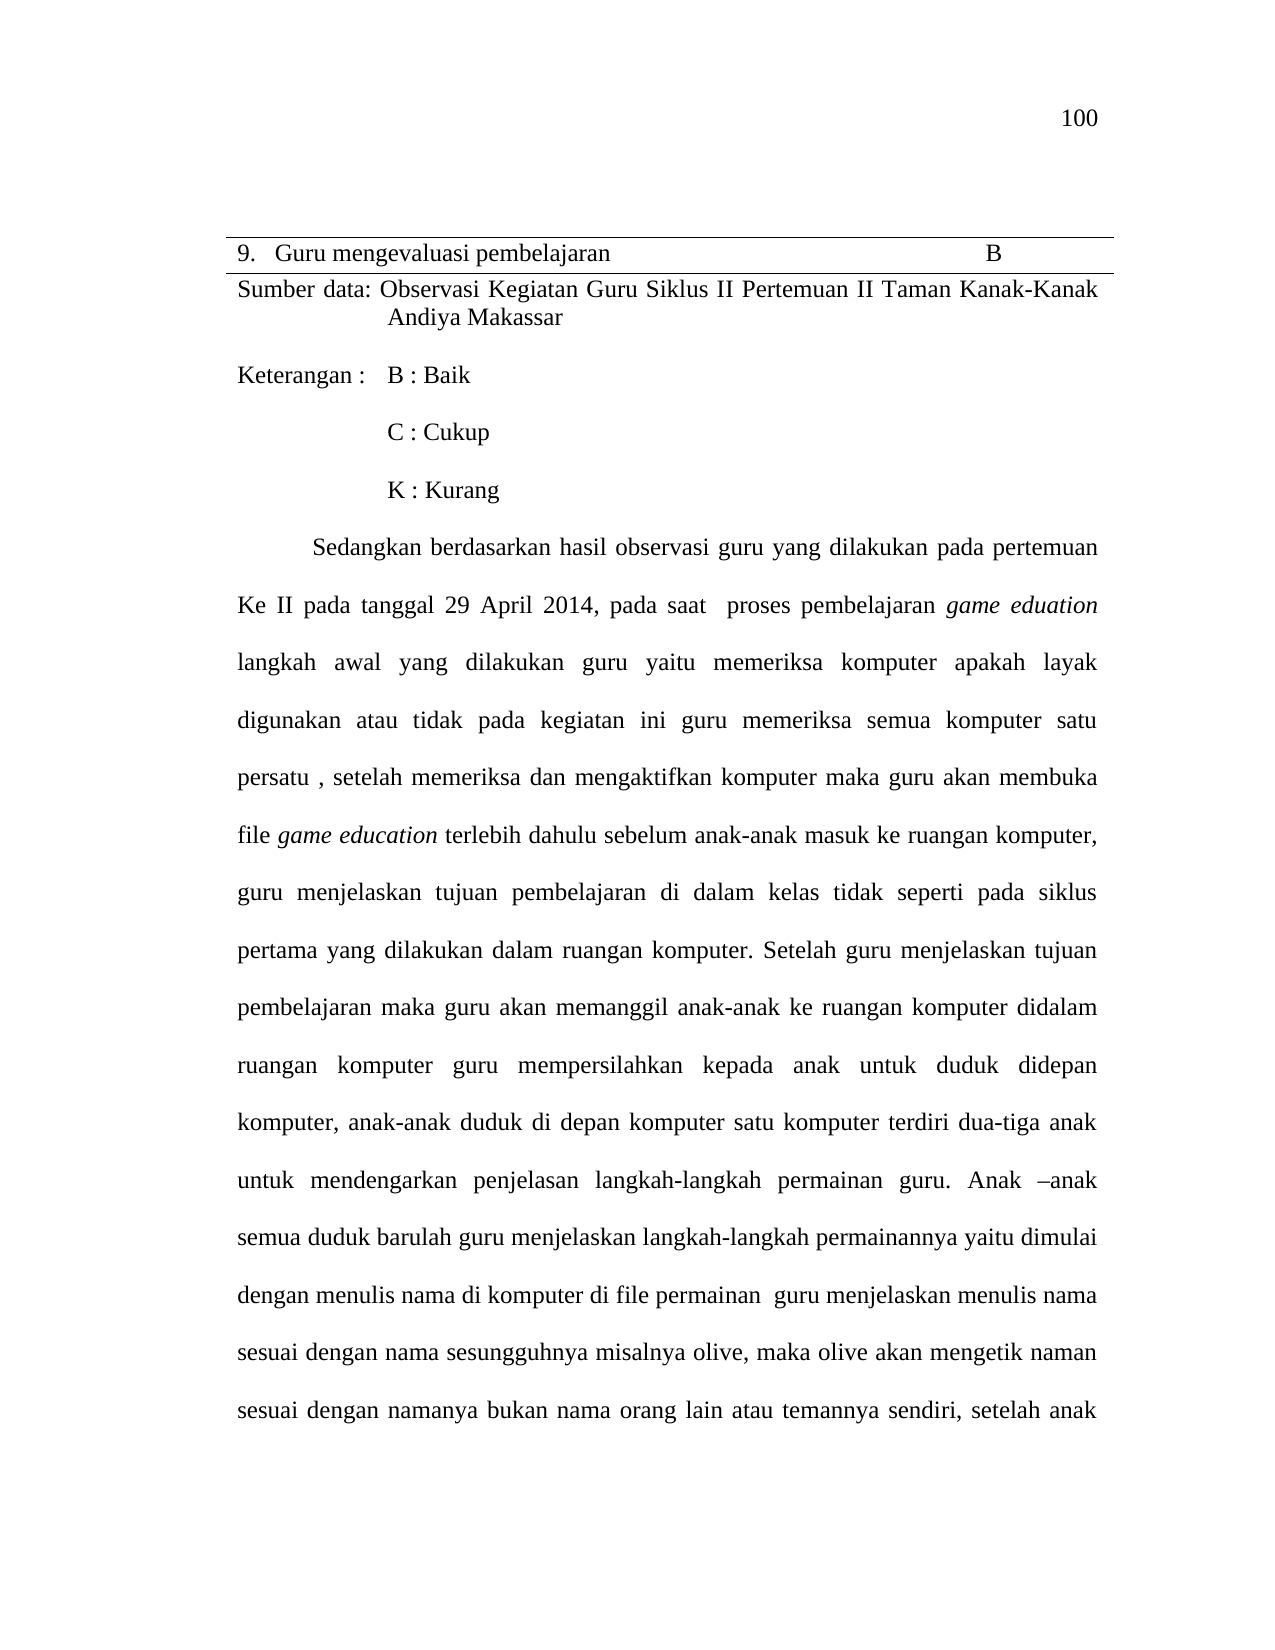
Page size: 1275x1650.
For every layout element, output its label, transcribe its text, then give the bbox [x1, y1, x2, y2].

table_cell 9. Guru mengevaluasi pembelajaran B [226, 238, 1114, 273]
list Sumber data: Observasi Kegiatan Guru Siklus II Pertemuan II Taman Kanak-Kanak Andiya Makassar [237, 274, 1098, 331]
list C : Cukup [237, 417, 1098, 446]
list K : Kurang [237, 475, 1098, 504]
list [237, 532, 1098, 1424]
list Keterangan : B : Baik [237, 360, 1098, 389]
